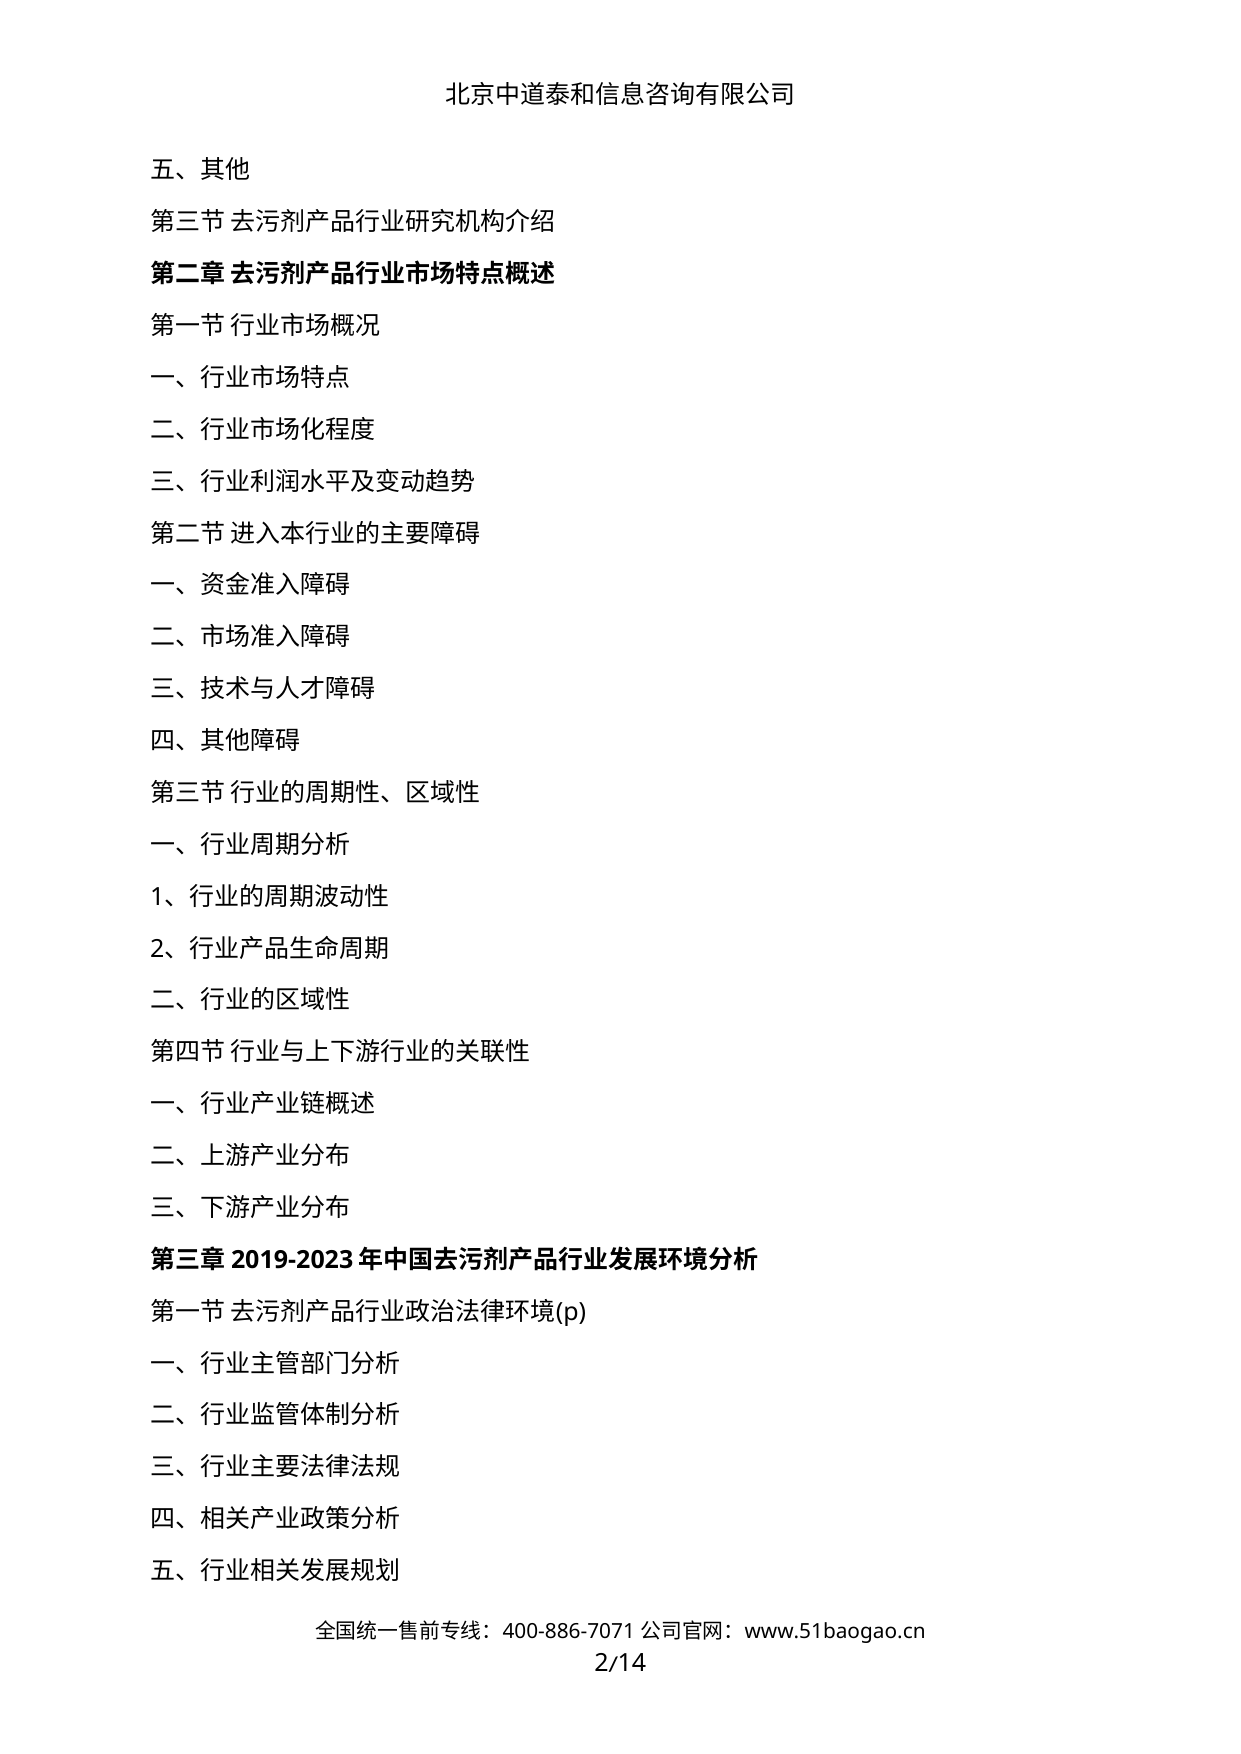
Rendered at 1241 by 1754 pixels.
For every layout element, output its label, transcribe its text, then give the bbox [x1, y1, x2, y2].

text 一、行业主管部门分析 [150, 1343, 1090, 1379]
text 第二节 进入本行业的主要障碍 [150, 513, 1090, 549]
text 二、行业市场化程度 [150, 409, 1090, 446]
text 第二章 去污剂产品行业市场特点概述 [150, 254, 1090, 290]
text 三、行业主要法律法规 [150, 1447, 1090, 1483]
text 2、行业产品生命周期 [150, 928, 1090, 964]
text 四、相关产业政策分析 [150, 1499, 1090, 1535]
text 二、上游产业分布 [150, 1136, 1090, 1172]
text 二、行业的区域性 [150, 980, 1090, 1016]
text 一、行业产业链概述 [150, 1084, 1090, 1120]
text 第四节 行业与上下游行业的关联性 [150, 1032, 1090, 1068]
text 第三章 2019-2023年中国去污剂产品行业发展环境分析 [150, 1239, 1090, 1276]
text 五、行业相关发展规划 [150, 1551, 1090, 1587]
text 一、行业市场特点 [150, 357, 1090, 394]
text 第一节 行业市场概况 [150, 306, 1090, 342]
text 四、其他障碍 [150, 721, 1090, 757]
text 三、技术与人才障碍 [150, 669, 1090, 705]
text 二、行业监管体制分析 [150, 1395, 1090, 1431]
text 二、市场准入障碍 [150, 617, 1090, 653]
text 一、行业周期分析 [150, 824, 1090, 861]
text 第三节 去污剂产品行业研究机构介绍 [150, 202, 1090, 238]
text 1、行业的周期波动性 [150, 876, 1090, 912]
text 三、行业利润水平及变动趋势 [150, 461, 1090, 497]
text 三、下游产业分布 [150, 1187, 1090, 1224]
text 第三节 行业的周期性、区域性 [150, 772, 1090, 809]
text 一、资金准入障碍 [150, 565, 1090, 601]
text 五、其他 [150, 150, 1090, 186]
text 第一节 去污剂产品行业政治法律环境(p) [150, 1291, 1090, 1327]
